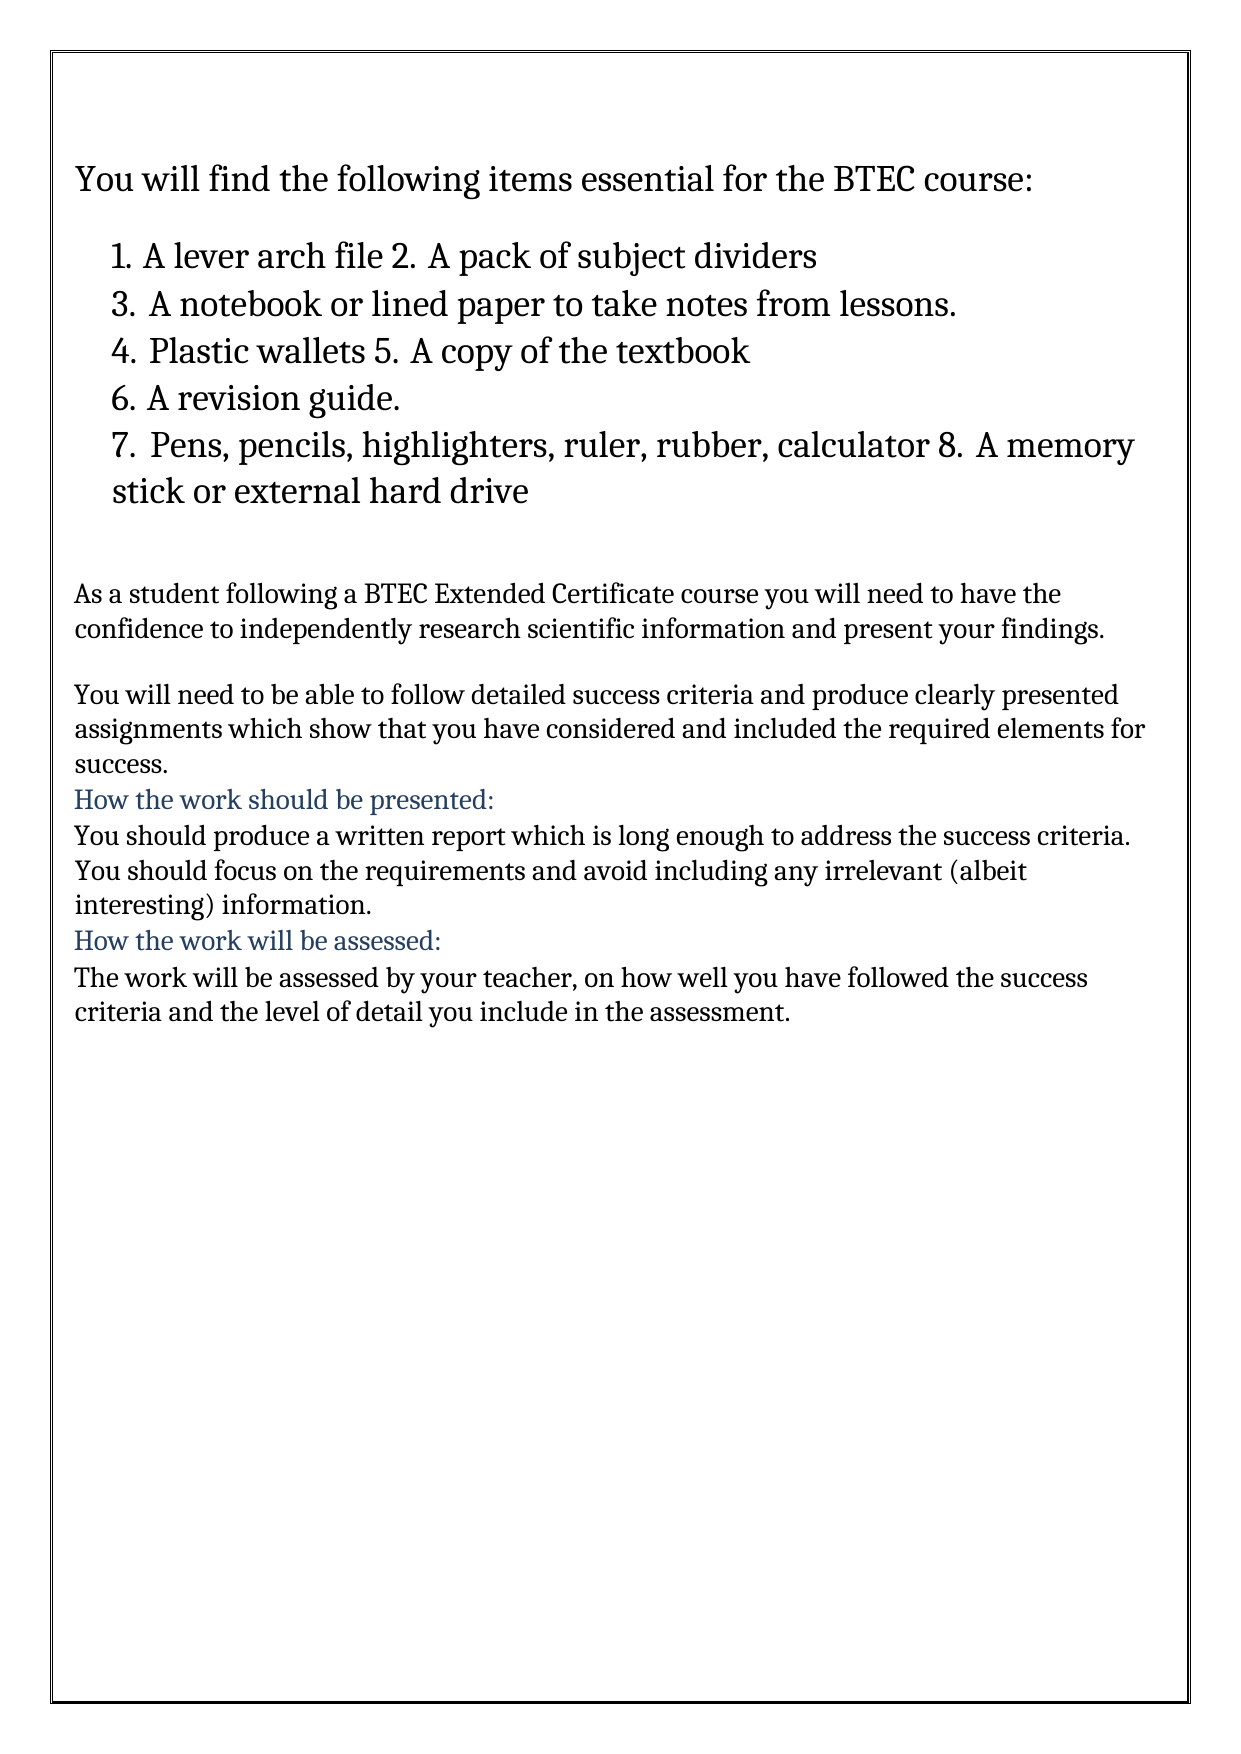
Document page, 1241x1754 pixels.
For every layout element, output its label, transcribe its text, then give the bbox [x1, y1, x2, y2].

list Plastic wallets 5. A copy of the textbook [111, 329, 1182, 372]
text You should produce a written report which is long enough to address the success criteria. You should focus on the requirements and avoid including any irrelevant (albeit interesting) information. [73, 819, 1167, 922]
text As a student following a BTEC Extended Certificate course you will need to have the confidence to independently research scientific information and present your findings. [73, 577, 1167, 645]
text How the work will be assessed: [73, 924, 1182, 958]
text How the work should be presented: [73, 783, 1182, 817]
text The work will be assessed by your teacher, on how well you have followed the success criteria and the level of detail you include in the assessment. [73, 961, 1167, 1029]
text 1. A lever arch file 2. A pack of subject dividers [111, 235, 1182, 278]
text You will need to be able to follow detailed success criteria and produce clearly presented assignments which show that you have considered and included the required elements for success. [73, 678, 1167, 781]
list A notebook or lined paper to take notes from lessons. [111, 282, 1182, 325]
text You will find the following items essential for the BTEC course: [75, 157, 1182, 200]
text 6. A revision guide. [111, 376, 1182, 419]
subtitle Pens, pencils, highlighters, ruler, rubber, calculator 8. A memory stick or external hard drive [111, 423, 1182, 513]
